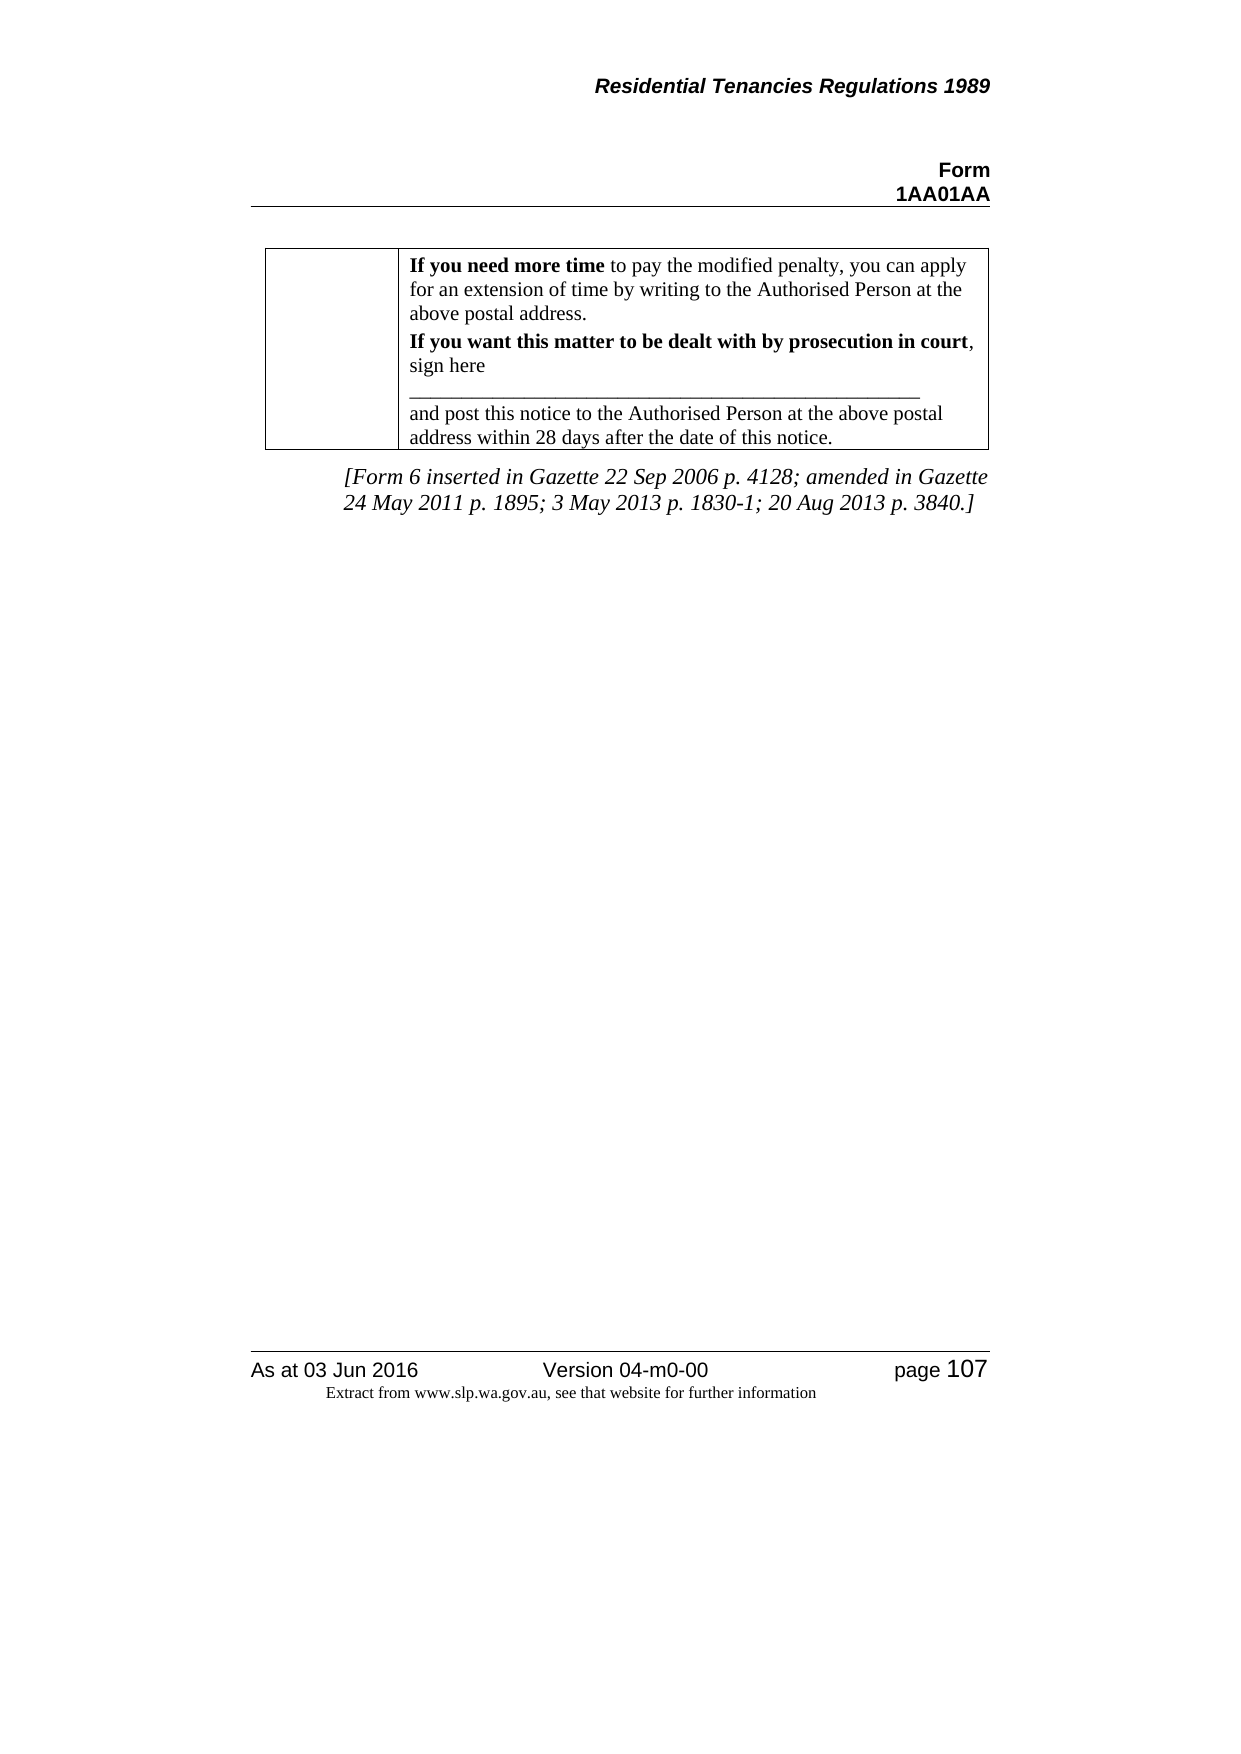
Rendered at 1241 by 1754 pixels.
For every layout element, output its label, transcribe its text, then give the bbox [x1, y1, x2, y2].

table_cell If you want this matter to be dealt with by prosecution in court, sign here _________________________________________________ and post this notice to the Authorised Person at the above postal address within 28 days after the date of this notice. [399, 325, 988, 449]
text [Form 6 inserted in Gazette 22 Sep 2006 p. 4128; amended in Gazette 24 May 2011 p. 1895; 3 May 2013 p. 1830-1; 20 Aug 2013 p. 3840.] [251, 463, 990, 516]
table_cell [266, 325, 398, 449]
table_cell If you need more time to pay the modified penalty, you can apply for an extension of time by writing to the Authorised Person at the above postal address. [399, 249, 988, 325]
table_cell [266, 249, 398, 325]
